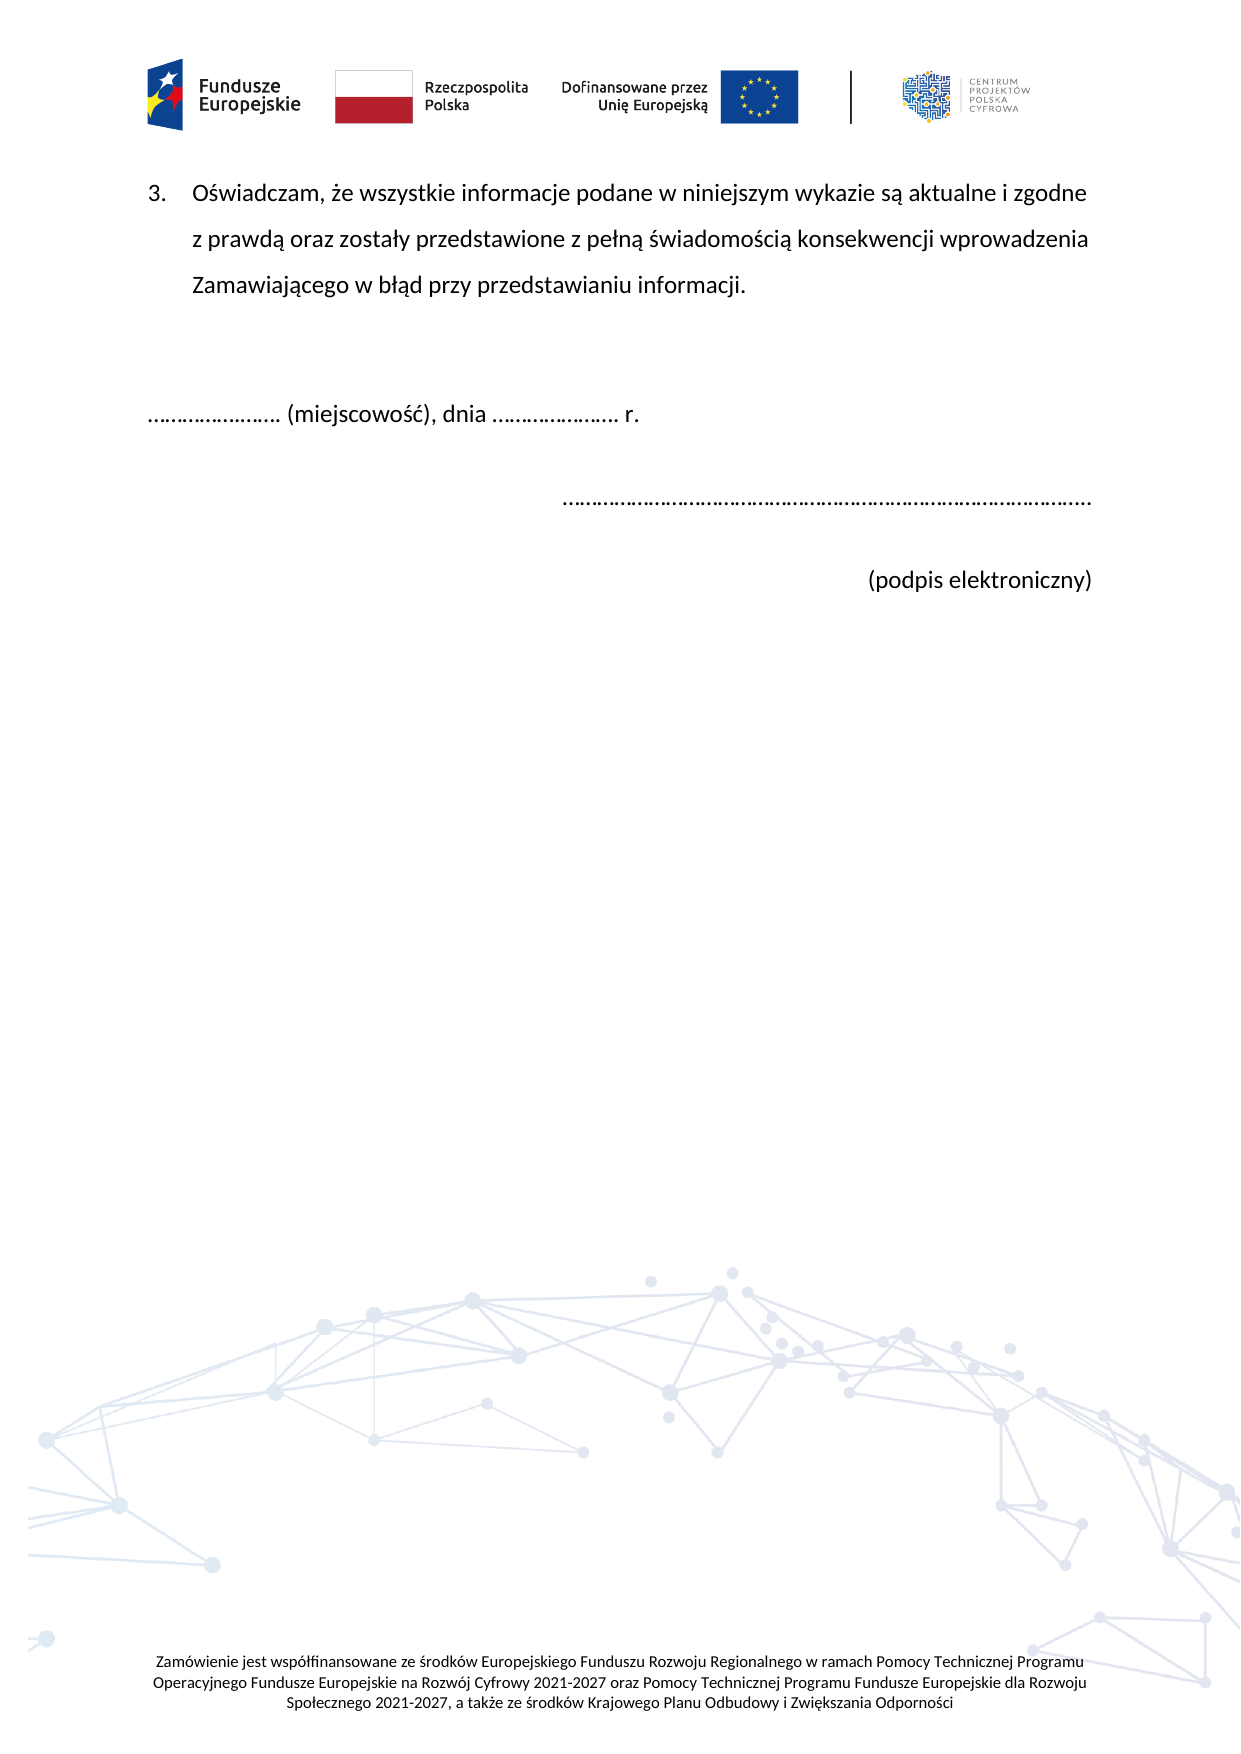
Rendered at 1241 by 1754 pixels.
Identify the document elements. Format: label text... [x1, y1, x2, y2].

text ……………………………………………………………………………….. [148, 481, 1092, 511]
picture [28, 1267, 1241, 1754]
list Oświadczam, że wszystkie informacje podane w niniejszym wykazie są aktualne i zgodne z prawdą oraz zostały przedstawione z pełną świadomością konsekwencji wprowadzenia Zamawiającego w błąd przy przedstawianiu informacji. [148, 177, 1092, 299]
picture [147, 59, 1038, 131]
text (podpis elektroniczny) [148, 564, 1092, 595]
text …………….……. (miejscowość), dnia …………………. r. [148, 398, 1092, 428]
